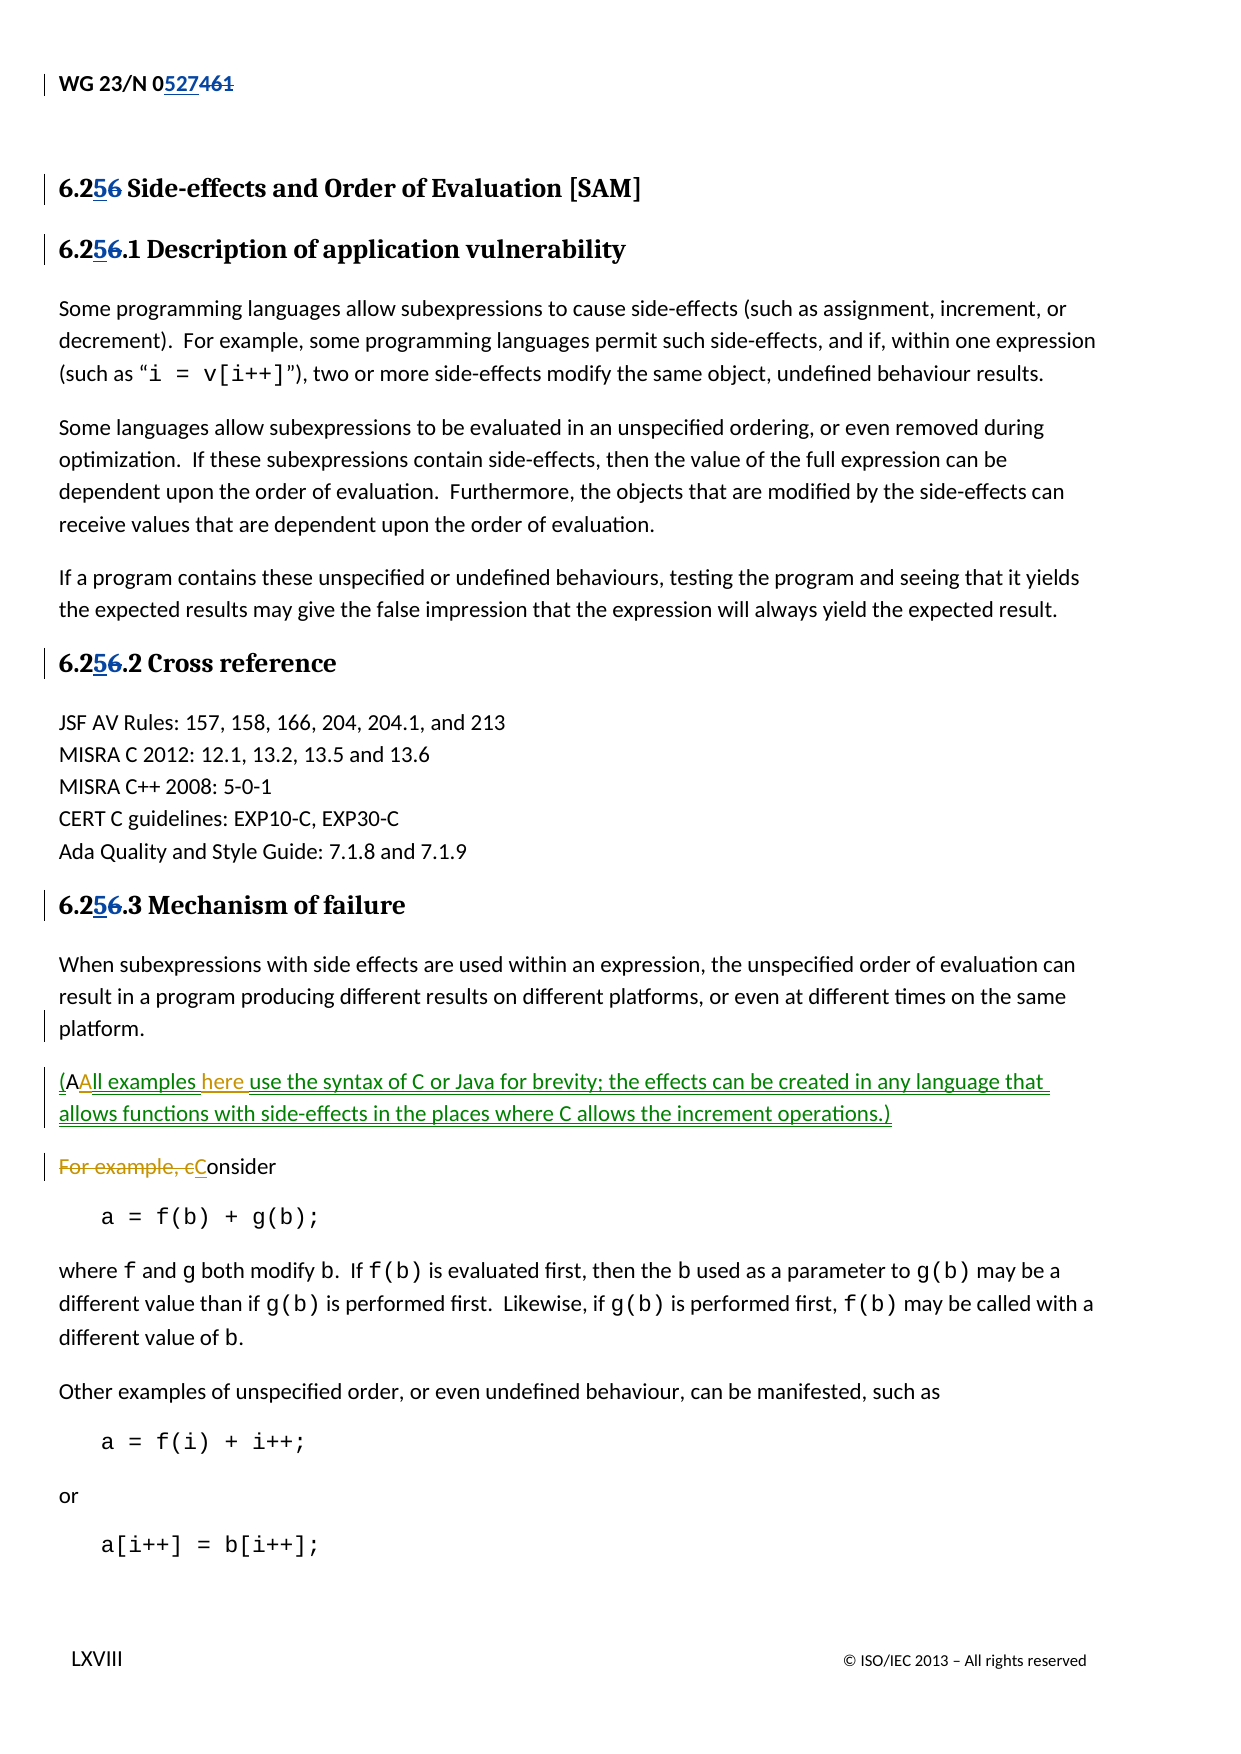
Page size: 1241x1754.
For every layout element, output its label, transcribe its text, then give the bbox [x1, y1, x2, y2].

text Other examples of unspecified order, or even undefined behaviour, can be manifested, such as [58, 1377, 1099, 1405]
text When subexpressions with side effects are used within an expression, the unspecified order of evaluation can result in a program producing different results on different platforms, or even at different times on the same platform. [58, 950, 1099, 1042]
text MISRA C 2012: 12.1, 13.2, 13.5 and 13.6 [58, 740, 1099, 768]
subtitle 6.2.2 Cross reference [58, 648, 1099, 679]
text Some programming languages allow subexpressions to cause side-effects (such as assignment, increment, or decrement). For example, some programming languages permit such side-effects, and if, within one expression (such as “i = v[i++]”), two or more side-effects modify the same object, undefined behaviour results. [58, 294, 1099, 388]
text MISRA C++ 2008: 5-0-1 [58, 772, 1099, 800]
text If a program contains these unspecified or undefined behaviours, testing the program and seeing that it yields the expected results may give the false impression that the expression will always yield the expected result. [58, 563, 1099, 623]
text Ada Quality and Style Guide: 7.1.8 and 7.1.9 [58, 837, 1099, 865]
text CERT C guidelines: EXP10-C, EXP30-C [58, 804, 1099, 833]
text JSF AV Rules: 157, 158, 166, 204, 204.1, and 213 [58, 708, 1099, 736]
text onsider [58, 1152, 1099, 1181]
text or [58, 1481, 1099, 1509]
text a = f(i) + i++; [101, 1430, 1099, 1456]
text a = f(b) + g(b); [101, 1206, 1099, 1231]
text Some languages allow subexpressions to be evaluated in an unspecified ordering, or even removed during optimization. If these subexpressions contain side-effects, then the value of the full expression can be dependent upon the order of evaluation. Furthermore, the objects that are modified by the side-effects can receive values that are dependent upon the order of evaluation. [58, 413, 1099, 538]
subtitle 6.2.3 Mechanism of failure [58, 890, 1099, 921]
subtitle 6.2.1 Description of application vulnerability [58, 234, 1099, 265]
subtitle 6.2 Side-effects and Order of Evaluation [SAM] [58, 173, 1099, 205]
text a[i++] = b[i++]; [101, 1534, 1099, 1560]
text where f and g both modify b. If f(b) is evaluated first, then the b used as a parameter to g(b) may be a different value than if g(b) is performed first. Likewise, if g(b) is performed first, f(b) may be called with a different value of b. [58, 1256, 1099, 1352]
